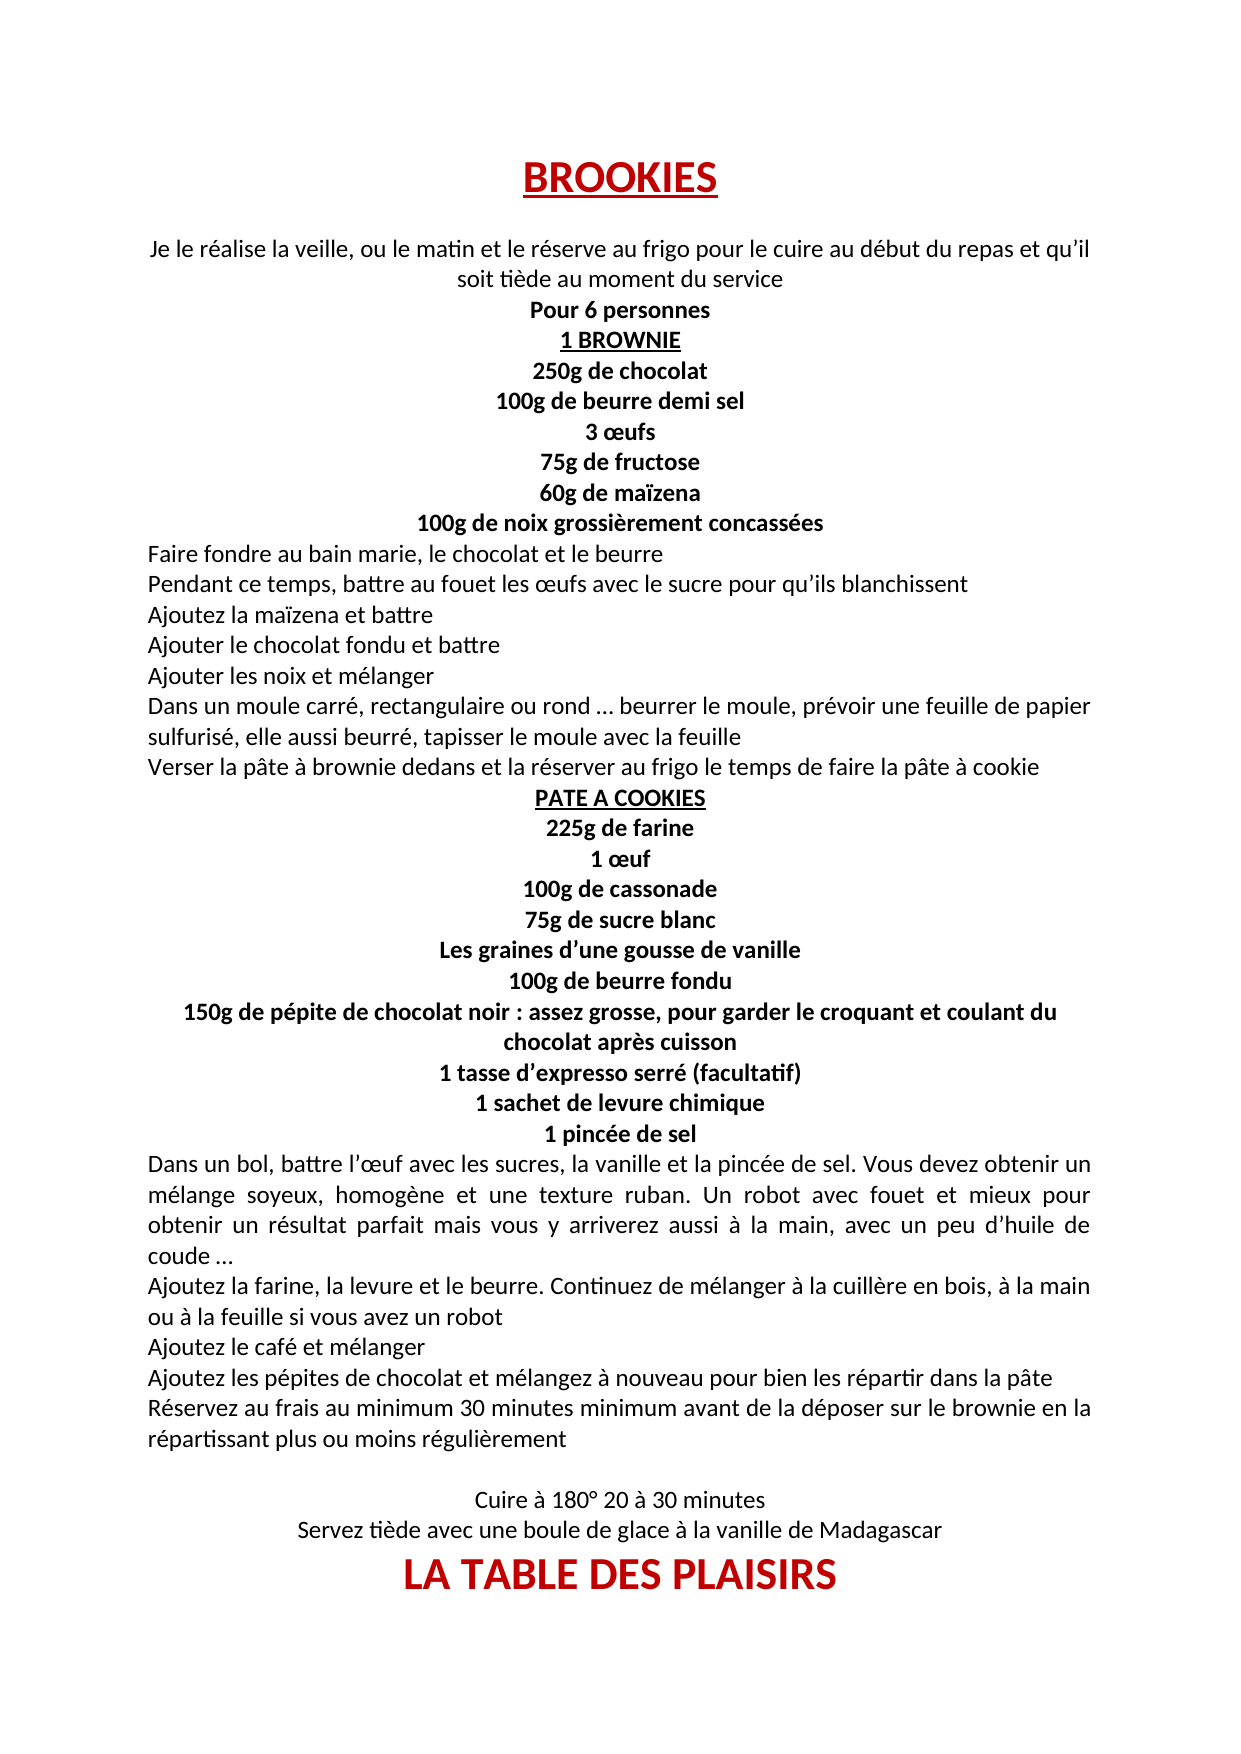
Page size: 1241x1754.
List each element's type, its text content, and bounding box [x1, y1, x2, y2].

text 75g de fructose [148, 446, 1093, 477]
text Les graines d’une gousse de vanille [148, 935, 1093, 965]
text 1 pincée de sel [148, 1118, 1093, 1148]
text BROOKIES [148, 148, 1093, 203]
text 150g de pépite de chocolat noir : assez grosse, pour garder le croquant et coulant du chocolat après cuisson [148, 996, 1093, 1057]
text Ajouter les noix et mélanger [148, 660, 1093, 691]
text Dans un bol, battre l’œuf avec les sucres, la vanille et la pincée de sel. Vous devez obtenir un mélange soyeux, homogène et une texture ruban. Un robot avec fouet et mieux pour obtenir un résultat parfait mais vous y arriverez aussi à la main, avec un peu d’huile de coude … [148, 1148, 1093, 1270]
text Ajoutez la maïzena et battre [148, 599, 1093, 629]
text 225g de farine [148, 813, 1093, 843]
text Ajoutez le café et mélanger [148, 1331, 1093, 1362]
text Cuire à 180° 20 à 30 minutes [148, 1484, 1093, 1514]
text 100g de beurre fondu [148, 965, 1093, 996]
text Réservez au frais au minimum 30 minutes minimum avant de la déposer sur le brownie en la répartissant plus ou moins régulièrement [148, 1392, 1093, 1453]
text Pendant ce temps, battre au fouet les œufs avec le sucre pour qu’ils blanchissent [148, 568, 1093, 599]
text 100g de beurre demi sel [148, 385, 1093, 416]
text 250g de chocolat [148, 355, 1093, 385]
text LA TABLE DES PLAISIRS [148, 1545, 1093, 1601]
text 3 œufs [148, 416, 1093, 446]
text Je le réalise la veille, ou le matin et le réserve au frigo pour le cuire au début du repas et qu’il soit tiède au moment du service [148, 233, 1093, 294]
text 60g de maïzena [148, 477, 1093, 507]
text Dans un moule carré, rectangulaire ou rond … beurrer le moule, prévoir une feuille de papier sulfurisé, elle aussi beurré, tapisser le moule avec la feuille [148, 691, 1093, 752]
text 100g de noix grossièrement concassées [148, 507, 1093, 538]
text Pour 6 personnes [148, 294, 1093, 324]
text Verser la pâte à brownie dedans et la réserver au frigo le temps de faire la pâte à cookie [148, 752, 1093, 782]
text Servez tiède avec une boule de glace à la vanille de Madagascar [148, 1514, 1093, 1545]
text 1 sachet de levure chimique [148, 1087, 1093, 1118]
text Faire fondre au bain marie, le chocolat et le beurre [148, 538, 1093, 568]
text Ajoutez la farine, la levure et le beurre. Continuez de mélanger à la cuillère en bois, à la main ou à la feuille si vous avez un robot [148, 1270, 1093, 1331]
text 1 œuf [148, 843, 1093, 874]
text 1 BROWNIE [148, 324, 1093, 355]
text Ajoutez les pépites de chocolat et mélangez à nouveau pour bien les répartir dans la pâte [148, 1362, 1093, 1392]
text Ajouter le chocolat fondu et battre [148, 629, 1093, 660]
text 75g de sucre blanc [148, 904, 1093, 935]
text 1 tasse d’expresso serré (facultatif) [148, 1057, 1093, 1087]
text PATE A COOKIES [148, 782, 1093, 813]
text 100g de cassonade [148, 874, 1093, 904]
